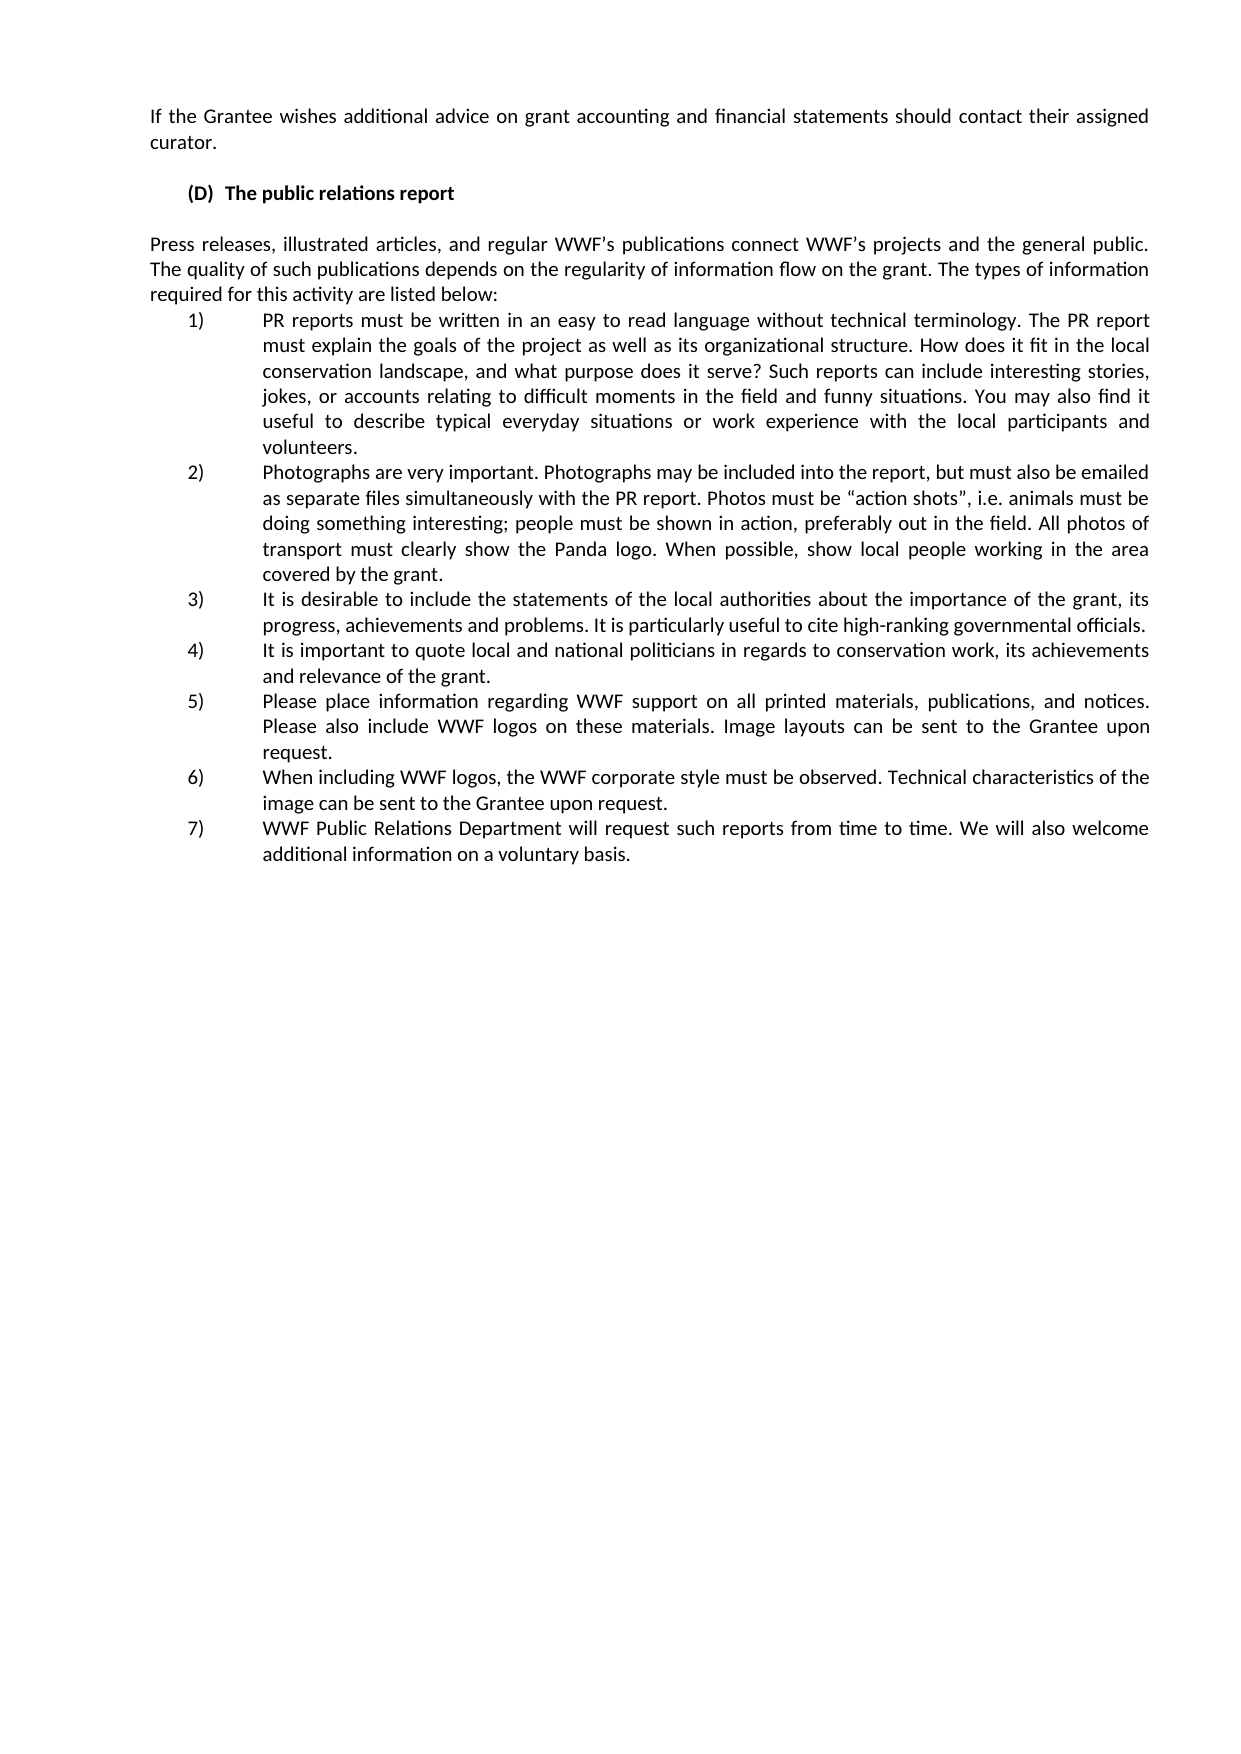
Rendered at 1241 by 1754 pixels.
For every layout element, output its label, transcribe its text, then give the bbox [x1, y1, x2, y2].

list Please place information regarding WWF support on all printed materials, publications, and notices. Please also include WWF logos on these materials. Image layouts can be sent to the Grantee upon request. [187, 688, 1152, 764]
list PR reports must be written in an easy to read language without technical terminology. The PR report must explain the goals of the project as well as its organizational structure. How does it fit in the local conservation landscape, and what purpose does it serve? Such reports can include interesting stories, jokes, or accounts relating to difficult moments in the field and funny situations. You may also find it useful to describe typical everyday situations or work experience with the local participants and volunteers. [187, 307, 1152, 459]
list The public relations report [187, 180, 1152, 205]
text If the Grantee wishes additional advice on grant accounting and financial statements should contact their assigned curator. [150, 104, 1152, 154]
list WWF Public Relations Department will request such reports from time to time. We will also welcome additional information on a voluntary basis. [187, 815, 1152, 866]
text Press releases, illustrated articles, and regular WWF’s publications connect WWF’s projects and the general public. The quality of such publications depends on the regularity of information flow on the grant. The types of information required for this activity are listed below: [150, 231, 1152, 307]
list When including WWF logos, the WWF corporate style must be observed. Technical characteristics of the image can be sent to the Grantee upon request. [187, 764, 1152, 815]
list It is important to quote local and national politicians in regards to conservation work, its achievements and relevance of the grant. [187, 637, 1152, 688]
list Photographs are very important. Photographs may be included into the report, but must also be emailed as separate files simultaneously with the PR report. Photos must be “action shots”, i.e. animals must be doing something interesting; people must be shown in action, preferably out in the field. All photos of transport must clearly show the Panda logo. When possible, show local people working in the area covered by the grant. [187, 459, 1152, 587]
list It is desirable to include the statements of the local authorities about the importance of the grant, its progress, achievements and problems. It is particularly useful to cite high-ranking governmental officials. [187, 587, 1152, 637]
